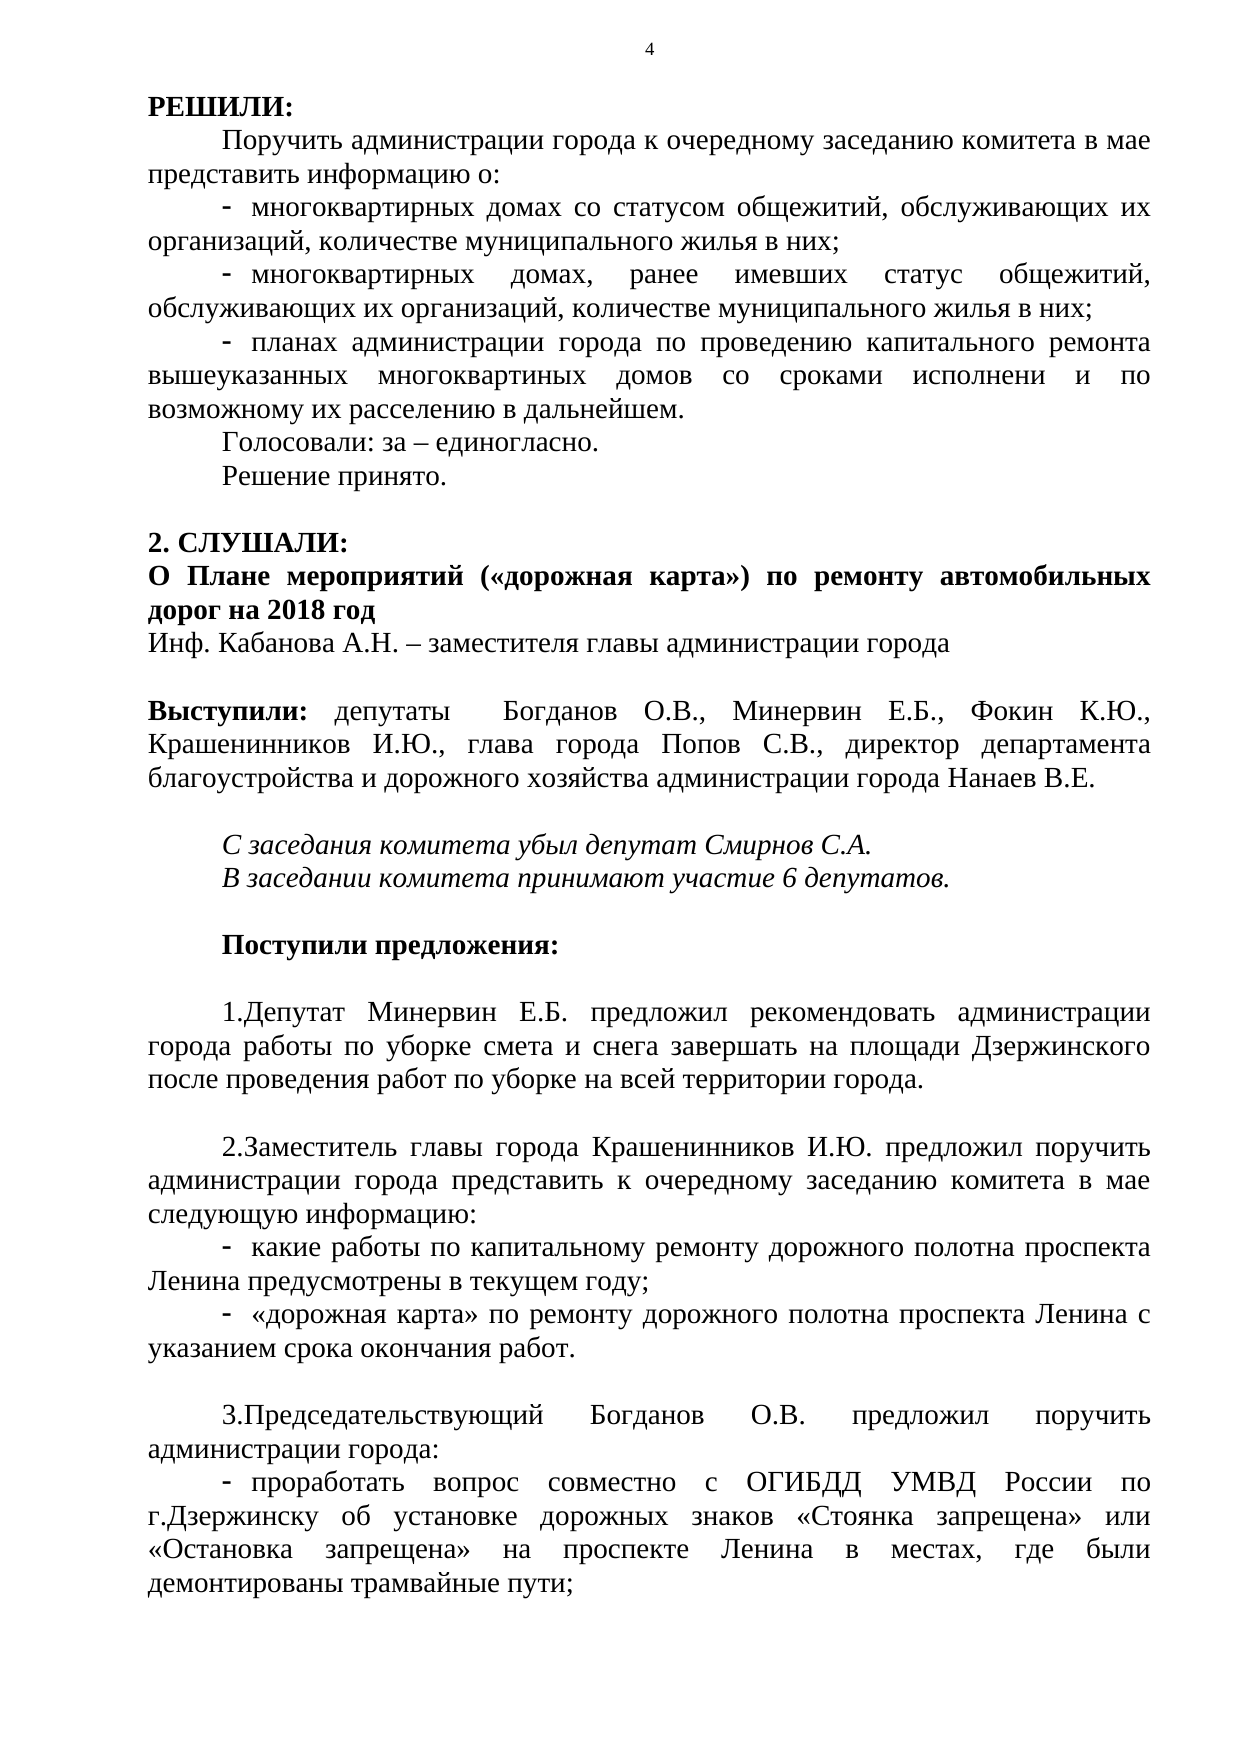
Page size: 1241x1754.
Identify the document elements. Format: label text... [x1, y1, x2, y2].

text РЕШИЛИ: [148, 89, 1152, 122]
text Поступили предложения: [148, 927, 1152, 961]
list многоквартирных домах со статусом общежитий, обслуживающих их организаций, количестве муниципального жилья в них; [148, 189, 1152, 256]
text 3.Председательствующий Богданов О.В. предложил поручить администрации города: [148, 1397, 1152, 1464]
text Инф. Кабанова А.Н. – заместителя главы администрации города [148, 626, 1152, 659]
list какие работы по капитальному ремонту дорожного полотна проспекта Ленина предусмотрены в текущем году; [148, 1229, 1152, 1297]
list «дорожная карта» по ремонту дорожного полотна проспекта Ленина с указанием срока окончания работ. [148, 1297, 1152, 1364]
list многоквартирных домах, ранее имевших статус общежитий, обслуживающих их организаций, количестве муниципального жилья в них; [148, 256, 1152, 324]
list проработать вопрос совместно с ОГИБДД УМВД России по г.Дзержинску об установке дорожных знаков «Стоянка запрещена» или «Остановка запрещена» на проспекте Ленина в местах, где были демонтированы трамвайные пути; [148, 1464, 1152, 1599]
list СЛУШАЛИ: [148, 525, 1152, 558]
text О Плане мероприятий («дорожная карта») по ремонту автомобильных дорог на 2018 год [148, 558, 1152, 626]
text Решение принято. [148, 458, 1152, 491]
text Голосовали: за – единогласно. [148, 424, 1152, 458]
text 1.Депутат Минервин Е.Б. предложил рекомендовать администрации города работы по уборке смета и снега завершать на площади Дзержинского после проведения работ по уборке на всей территории города. [148, 994, 1152, 1095]
text С заседания комитета убыл депутат Смирнов С.А. [148, 827, 1152, 860]
list планах администрации города по проведению капитального ремонта вышеуказанных многоквартиных домов со сроками исполнени и по возможному их расселению в дальнейшем. [148, 324, 1152, 424]
text Поручить администрации города к очередному заседанию комитета в мае представить информацию о: [148, 122, 1152, 189]
text Выступили: депутаты Богданов О.В., Минервин Е.Б., Фокин К.Ю., Крашенинников И.Ю., глава города Попов С.В., директор департамента благоустройства и дорожного хозяйства администрации города Нанаев В.Е. [148, 693, 1152, 793]
text 2.Заместитель главы города Крашенинников И.Ю. предложил поручить администрации города представить к очередному заседанию комитета в мае следующую информацию: [148, 1129, 1152, 1229]
text В заседании комитета принимают участие 6 депутатов. [148, 860, 1152, 894]
